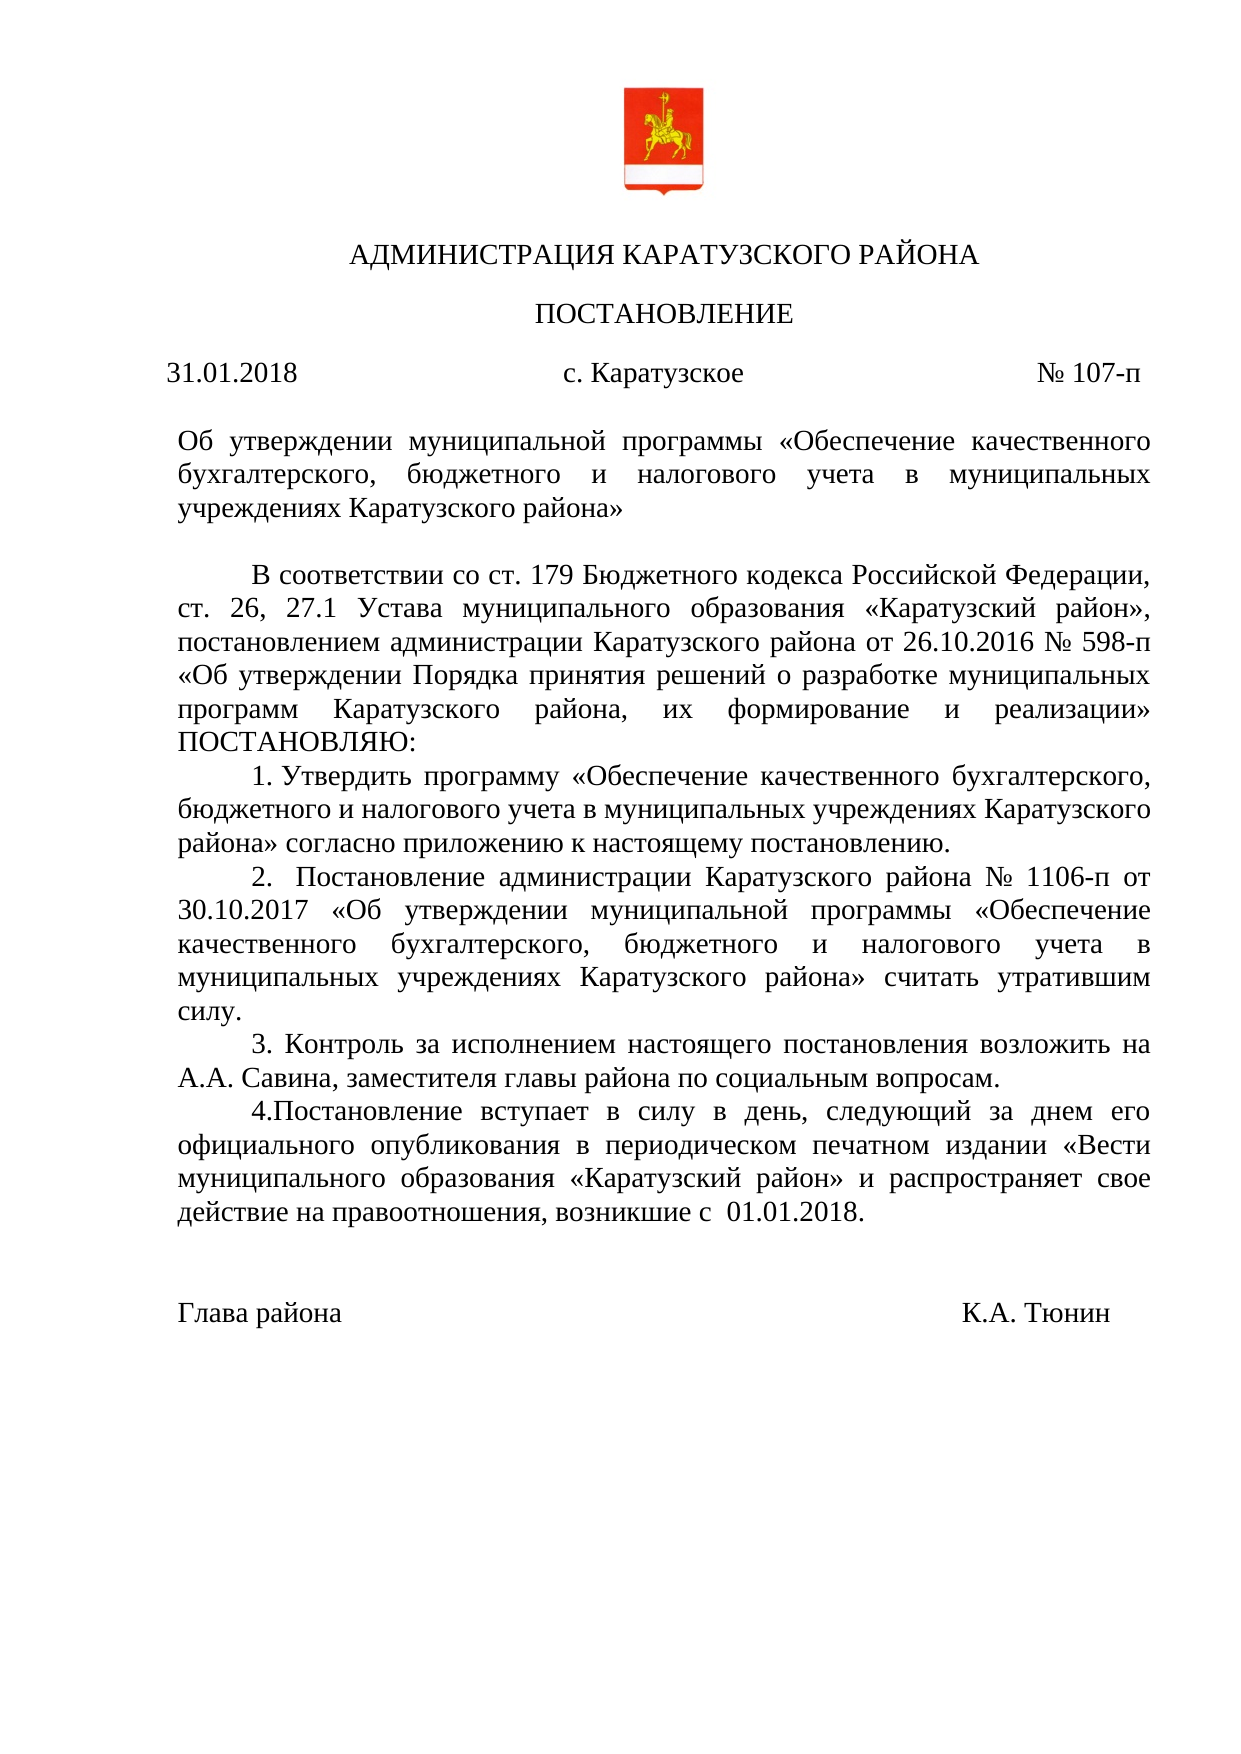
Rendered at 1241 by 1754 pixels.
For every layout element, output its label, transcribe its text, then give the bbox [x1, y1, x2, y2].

text АДМИНИСТРАЦИЯ КАРАТУЗСКОГО РАЙОНА [177, 237, 1152, 270]
text Об утверждении муниципальной программы «Обеспечение качественного бухгалтерского, бюджетного и налогового учета в муниципальных учреждениях Каратузского района» [177, 423, 1152, 523]
list Постановление администрации Каратузского района № 1106-п от 30.10.2017 «Об утверждении муниципальной программы «Обеспечение качественного бухгалтерского, бюджетного и налогового учета в муниципальных учреждениях Каратузского района» считать утратившим силу. [177, 859, 1152, 1026]
table_header с. Каратузское [487, 356, 819, 389]
text В соответствии со ст. 179 Бюджетного кодекса Российской Федерации, ст. 26, 27.1 Устава муниципального образования «Каратузский район», постановлением администрации Каратузского района от 26.10.2016 № 598-п «Об утверждении Порядка принятия решений о разработке муниципальных программ Каратузского района, их формирование и реализации» ПОСТАНОВЛЯЮ: [177, 557, 1152, 758]
text Глава района К.А. Тюнин [177, 1295, 1152, 1328]
table_header 31.01.2018 [155, 356, 487, 389]
picture [604, 63, 722, 219]
list 3. Контроль за исполнением настоящего постановления возложить на А.А. Савина, заместителя главы района по социальным вопросам. [177, 1026, 1152, 1093]
list Утвердить программу «Обеспечение качественного бухгалтерского, бюджетного и налогового учета в муниципальных учреждениях Каратузского района» согласно приложению к настоящему постановлению. [177, 758, 1152, 859]
list 4.Постановление вступает в силу в день, следующий за днем его официального опубликования в периодическом печатном издании «Вести муниципального образования «Каратузский район» и распространяет свое действие на правоотношения, возникшие с 01.01.2018. [177, 1093, 1152, 1228]
table_header № 107-п [820, 356, 1152, 389]
text ПОСТАНОВЛЕНИЕ [177, 296, 1152, 330]
